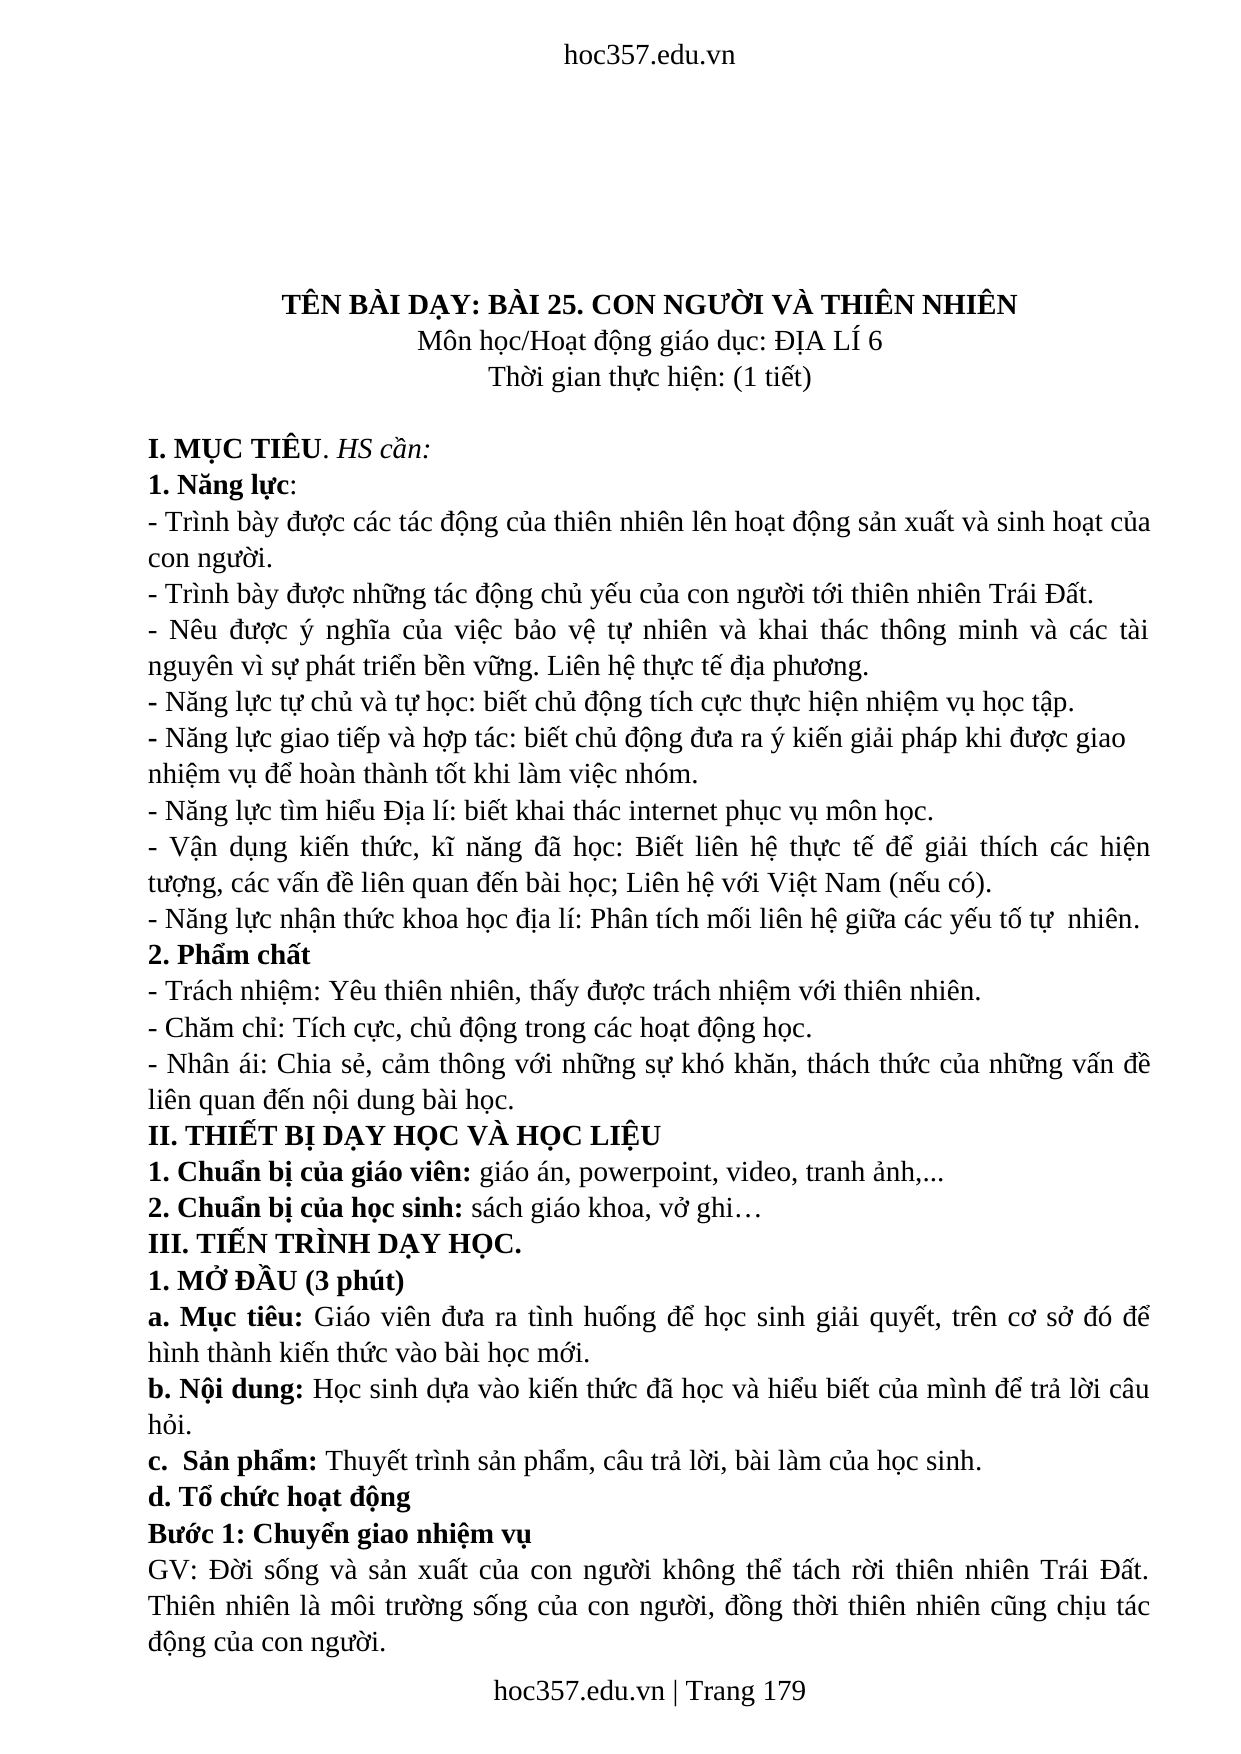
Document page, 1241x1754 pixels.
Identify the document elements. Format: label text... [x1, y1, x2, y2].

text c. Sản phẩm: Thuyết trình sản phẩm, câu trả lời, bài làm của học sinh. [148, 1443, 1152, 1477]
text - Chăm chỉ: Tích cực, chủ động trong các hoạt động học. [148, 1010, 1152, 1043]
text 1. Chuẩn bị của giáo viên: giáo án, powerpoint, video, tranh ảnh,... [148, 1154, 1152, 1188]
text III. TIẾN TRÌNH DẠY HỌC. [148, 1227, 1158, 1260]
text - Nêu được ý nghĩa của việc bảo vệ tự nhiên và khai thác thông minh và các tài nguyên vì sự phát triển bền vững. Liên hệ thực tế địa phương. [148, 612, 1152, 682]
text d. Tổ chức hoạt động [148, 1479, 1152, 1513]
text Thời gian thực hiện: (1 tiết) [148, 359, 1152, 393]
text Bước 1: Chuyển giao nhiệm vụ [148, 1516, 1152, 1549]
text 2. Phẩm chất [148, 937, 1152, 971]
text GV: Đời sống và sản xuất của con người không thể tách rời thiên nhiên Trái Đất. Thiên nhiên là môi trường sống của con người, đồng thời thiên nhiên cũng chịu tác động của con người. [148, 1552, 1152, 1658]
text - Trình bày được các tác động của thiên nhiên lên hoạt động sản xuất và sinh hoạt của con người. [148, 504, 1152, 573]
text - Vận dụng kiến thức, kĩ năng đã học: Biết liên hệ thực tế để giải thích các hiện tượng, các vấn đề liên quan đến bài học; Liên hệ với Việt Nam (nếu có). [148, 829, 1152, 899]
text TÊN BÀI DẠY: BÀI 25. CON NGƯỜI VÀ THIÊN NHIÊN [148, 287, 1152, 320]
text - Nhân ái: Chia sẻ, cảm thông với những sự khó khăn, thách thức của những vấn đề liên quan đến nội dung bài học. [148, 1046, 1152, 1116]
text I. MỤC TIÊU. HS cần: [148, 431, 1152, 465]
text - Năng lực tự chủ và tự học: biết chủ động tích cực thực hiện nhiệm vụ học tập. [148, 684, 1152, 718]
text - Năng lực tìm hiểu Địa lí: biết khai thác internet phục vụ môn học. [148, 793, 1152, 826]
text - Trình bày được những tác động chủ yếu của con người tới thiên nhiên Trái Đất. [148, 576, 1152, 609]
text II. THIẾT BỊ DẠY HỌC VÀ HỌC LIỆU [148, 1118, 1152, 1152]
text 1. MỞ ĐẦU (3 phút) [148, 1263, 1152, 1296]
text a. Mục tiêu: Giáo viên đưa ra tình huống để học sinh giải quyết, trên cơ sở đó để hình thành kiến thức vào bài học mới. [148, 1299, 1152, 1368]
text - Năng lực giao tiếp và hợp tác: biết chủ động đưa ra ý kiến giải pháp khi được giao nhiệm vụ để hoàn thành tốt khi làm việc nhóm. [148, 721, 1152, 790]
text - Trách nhiệm: Yêu thiên nhiên, thấy được trách nhiệm với thiên nhiên. [148, 973, 1152, 1007]
text - Năng lực nhận thức khoa học địa lí: Phân tích mối liên hệ giữa các yếu tố tự nhiên. [148, 901, 1152, 935]
text Môn học/Hoạt động giáo dục: ĐỊA LÍ 6 [148, 323, 1152, 356]
text 2. Chuẩn bị của học sinh: sách giáo khoa, vở ghi… [148, 1190, 1158, 1224]
text b. Nội dung: Học sinh dựa vào kiến thức đã học và hiểu biết của mình để trả lời câu hỏi. [148, 1371, 1152, 1441]
text 1. Năng lực: [148, 467, 1152, 501]
